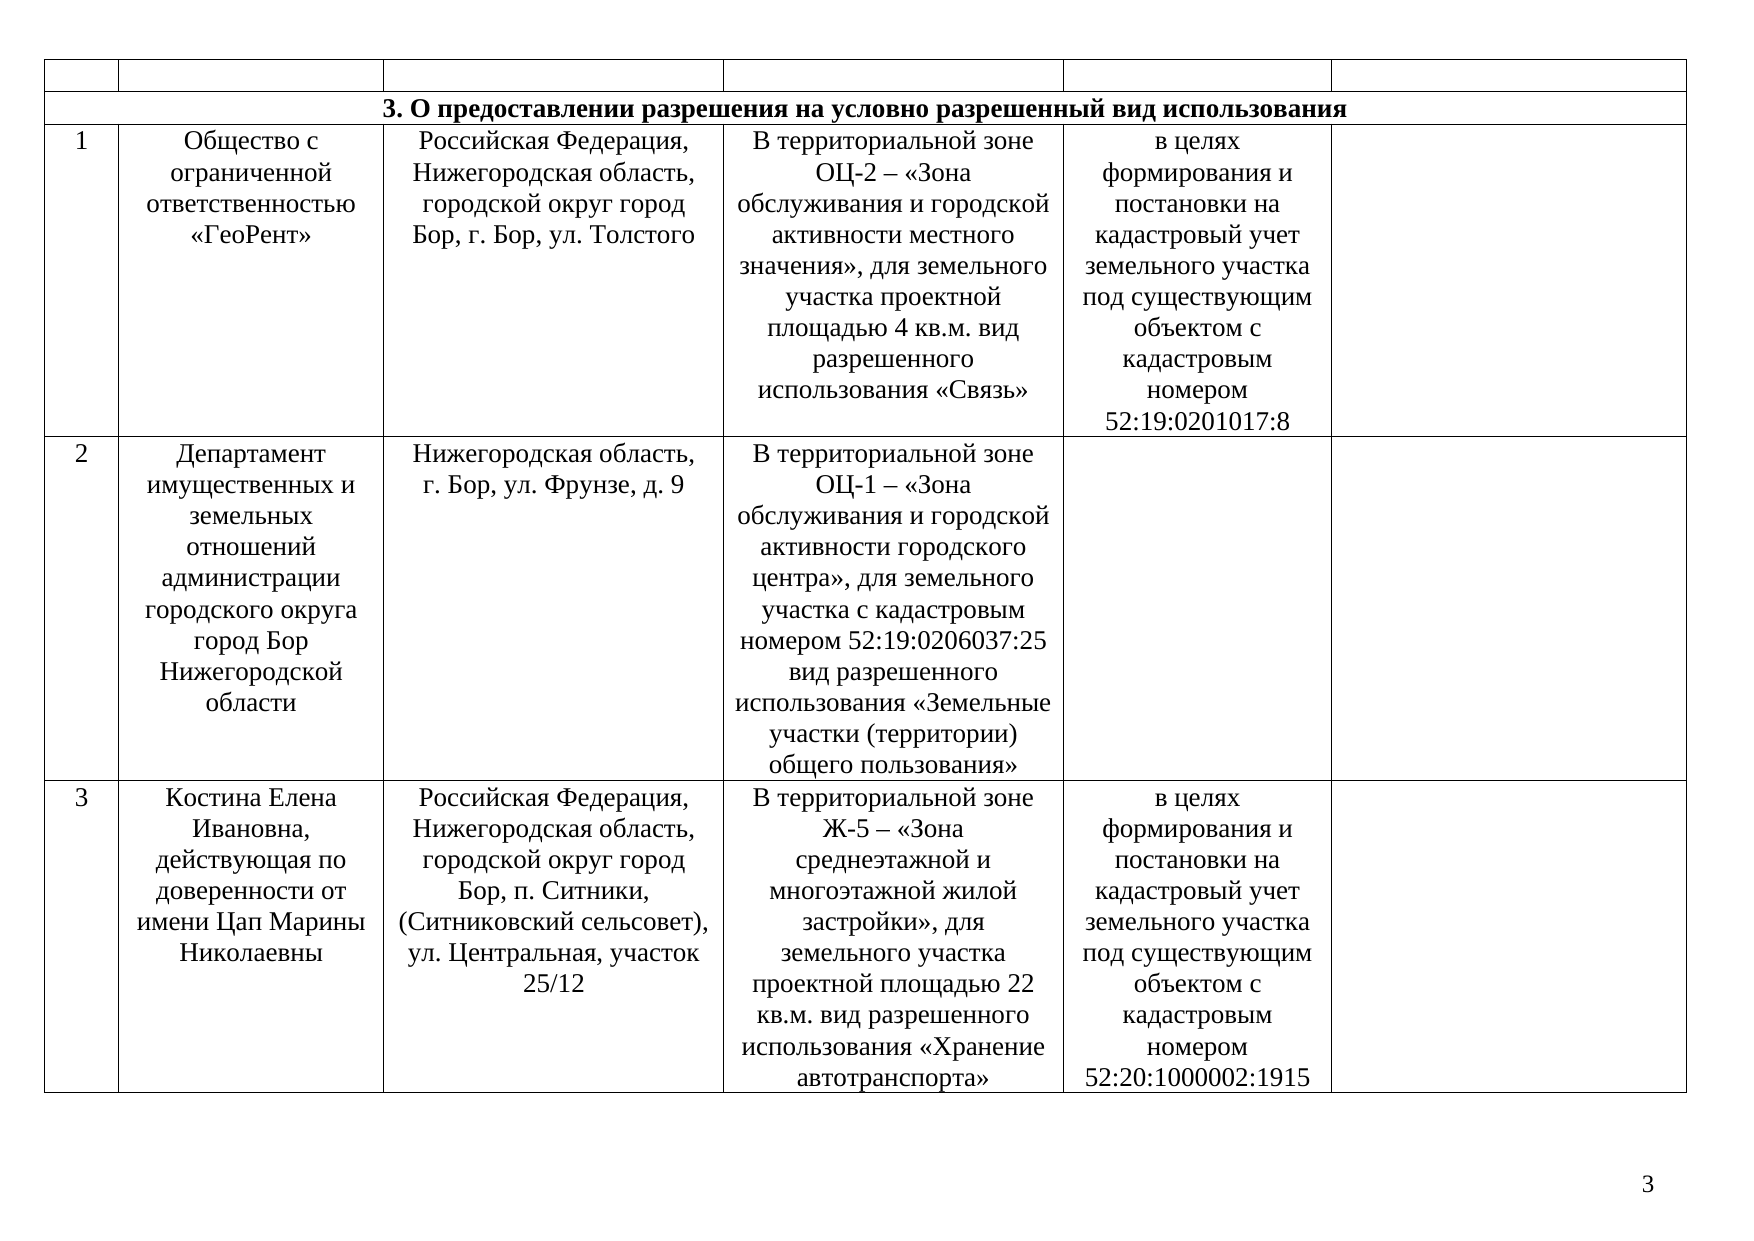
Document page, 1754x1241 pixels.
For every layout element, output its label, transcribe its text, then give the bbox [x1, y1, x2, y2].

table_cell В территориальной зоне ОЦ-2 – «Зона обслуживания и городской активности местного значения», для земельного участка проектной площадью 4 кв.м. вид разрешенного использования «Связь» [724, 125, 1063, 436]
table_cell 1 [45, 125, 118, 436]
table_cell 2 [45, 437, 118, 779]
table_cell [724, 60, 1063, 91]
table_cell 3 [45, 781, 118, 1092]
table_cell Нижегородская область, г. Бор, ул. Фрунзе, д. 9 [384, 437, 723, 779]
table_cell [1332, 781, 1686, 1092]
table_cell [119, 60, 383, 91]
table_cell Российская Федерация, Нижегородская область, городской округ город Бор, п. Ситники, (Ситниковский сельсовет), ул. Центральная, участок 25/12 [384, 781, 723, 1092]
table_cell Российская Федерация, Нижегородская область, городской округ город Бор, г. Бор, ул. Толстого [384, 125, 723, 436]
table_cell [384, 60, 723, 91]
table_cell Костина Елена Ивановна, действующая по доверенности от имени Цап Марины Николаевны [119, 781, 383, 1092]
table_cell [1064, 60, 1331, 91]
table_cell 1 [45, 60, 118, 91]
table_cell [1064, 437, 1331, 779]
table_cell В территориальной зоне ОЦ-1 – «Зона обслуживания и городской активности городского центра», для земельного участка с кадастровым номером 52:19:0206037:25 вид разрешенного использования «Земельные участки (территории) общего пользования» [724, 437, 1063, 779]
table_cell [1332, 437, 1686, 779]
table_cell [1332, 125, 1686, 436]
table_cell Общество с ограниченной ответственностью «ГеоРент» [119, 125, 383, 436]
table_cell [1332, 60, 1686, 91]
table_cell в целях формирования и постановки на кадастровый учет земельного участка под существующим объектом с кадастровым номером 52:19:0201017:8 [1064, 125, 1331, 436]
table_cell 3. О предоставлении разрешения на условно разрешенный вид использования [45, 92, 1686, 123]
table_cell Департамент имущественных и земельных отношений администрации городского округа город Бор Нижегородской области [119, 437, 383, 779]
table_cell В территориальной зоне Ж-5 – «Зона среднеэтажной и многоэтажной жилой застройки», для земельного участка проектной площадью 22 кв.м. вид разрешенного использования «Хранение автотранспорта» [724, 781, 1063, 1092]
table_cell в целях формирования и постановки на кадастровый учет земельного участка под существующим объектом с кадастровым номером 52:20:1000002:1915 [1064, 781, 1331, 1092]
